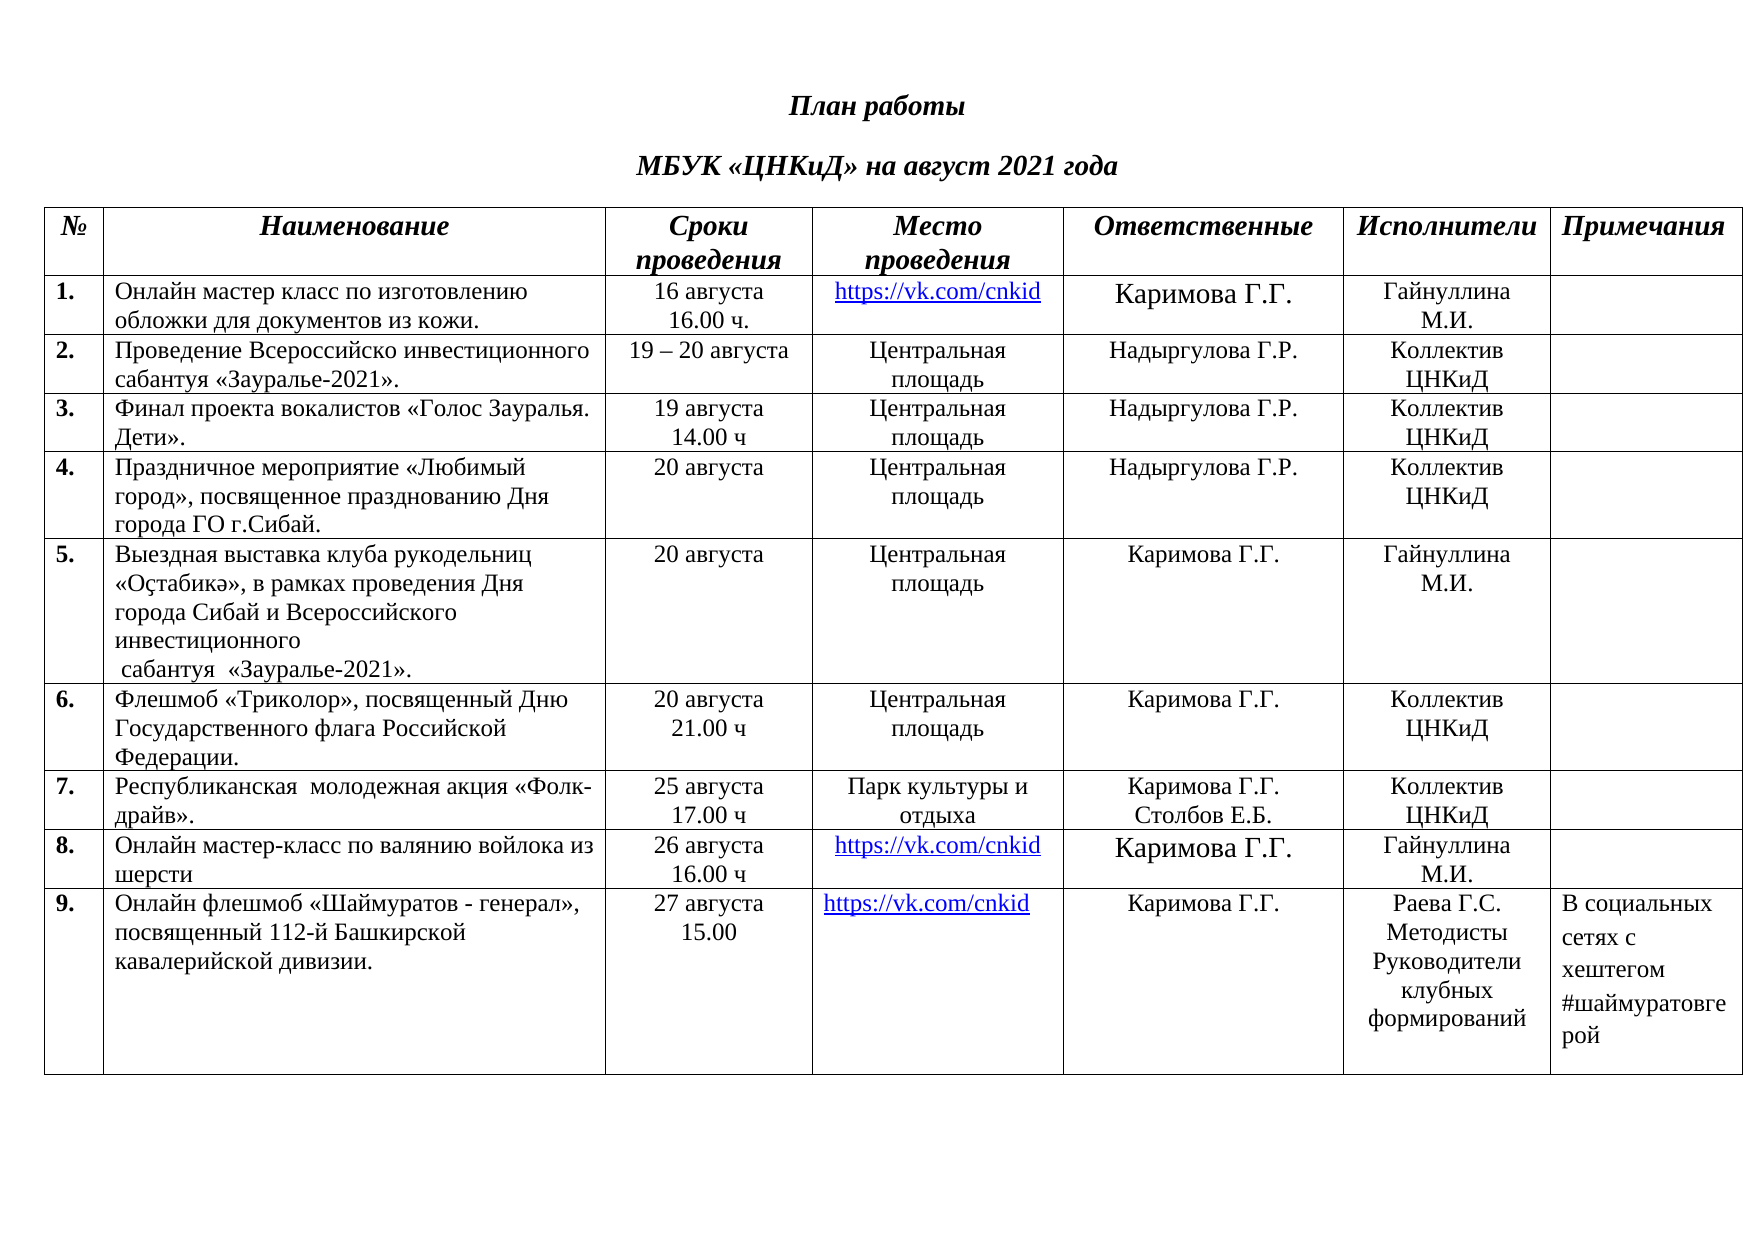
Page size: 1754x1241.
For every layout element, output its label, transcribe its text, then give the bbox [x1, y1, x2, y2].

table_cell 26 августа 16.00 ч [606, 830, 812, 887]
table_cell Онлайн флешмоб «Шаймуратов - генерал», посвященный 112-й Башкирской кавалерийской дивизии. [104, 889, 605, 1074]
table_cell Надыргулова Г.Р. [1064, 394, 1343, 451]
table_cell [45, 830, 103, 887]
table_cell [1551, 394, 1742, 451]
table_cell https://vk.com/cnkid [813, 889, 1063, 1074]
table_cell 27 августа 15.00 [606, 889, 812, 1074]
table_cell Финал проекта вокалистов «Голос Зауралья. Дети». [104, 394, 605, 451]
table_cell [1551, 539, 1742, 683]
table_cell Гайнуллина М.И. [1344, 276, 1550, 334]
table_cell Каримова Г.Г. [1064, 276, 1343, 334]
table_cell [45, 771, 103, 829]
table_header Примечания [1551, 208, 1742, 275]
table_cell 19 – 20 августа [606, 335, 812, 392]
table_cell Центральная площадь [813, 539, 1063, 683]
table_cell Каримова Г.Г. [1064, 684, 1343, 770]
table_cell Каримова Г.Г. [1064, 830, 1343, 887]
table_cell 25 августа 17.00 ч [606, 771, 812, 829]
table_cell Центральная площадь [813, 335, 1063, 392]
table_cell В социальных сетях с хештегом #шаймуратовгерой [1551, 889, 1742, 1074]
table_cell [1551, 830, 1742, 887]
table_cell [1551, 276, 1742, 334]
table_cell Онлайн мастер класс по изготовлению обложки для документов из кожи. [104, 276, 605, 334]
table_cell Коллектив ЦНКиД [1344, 684, 1550, 770]
table_cell Выездная выставка клуба рукодельниц «Оҫтабикә», в рамках проведения Дня города Сибай и Всероссийского инвестиционного сабантуя «Зауралье-2021». [104, 539, 605, 683]
table_cell Праздничное мероприятие «Любимый город», посвященное празднованию Дня города ГО г.Сибай. [104, 452, 605, 538]
table_cell Онлайн мастер-класс по валянию войлока из шерсти [104, 830, 605, 887]
table_cell 20 августа [606, 452, 812, 538]
table_cell Центральная площадь [813, 452, 1063, 538]
table_cell https://vk.com/cnkid [813, 276, 1063, 334]
table_cell Коллектив ЦНКиД [1344, 452, 1550, 538]
table_cell Проведение Всероссийско инвестиционного сабантуя «Зауралье-2021». [104, 335, 605, 392]
table_cell [45, 889, 103, 1074]
table_cell Надыргулова Г.Р. [1064, 452, 1343, 538]
table_header Ответственные [1064, 208, 1343, 275]
table_cell [45, 276, 103, 334]
table_cell [45, 335, 103, 392]
table_header Наименование [104, 208, 605, 275]
table_cell [1551, 771, 1742, 829]
table_cell Флешмоб «Триколор», посвященный Дню Государственного флага Российской Федерации. [104, 684, 605, 770]
text МБУК «ЦНКиД» на август 2021 года [118, 148, 1636, 181]
table_cell Центральная площадь [813, 394, 1063, 451]
table_cell [1551, 335, 1742, 392]
table_cell Каримова Г.Г. [1064, 539, 1343, 683]
table_cell [1551, 684, 1742, 770]
table_cell Раева Г.С. Методисты Руководители клубных формирований [1344, 889, 1550, 1074]
table_header Сроки проведения [606, 208, 812, 275]
table_cell [45, 394, 103, 451]
table_cell https://vk.com/cnkid [813, 830, 1063, 887]
table_header Исполнители [1344, 208, 1550, 275]
table_cell Каримова Г.Г. Столбов Е.Б. [1064, 771, 1343, 829]
table_cell Парк культуры и отдыха [813, 771, 1063, 829]
table_cell Республиканская молодежная акция «Фолк- драйв». [104, 771, 605, 829]
table_cell Каримова Г.Г. [1064, 889, 1343, 1074]
table_cell 20 августа 21.00 ч [606, 684, 812, 770]
table_cell Центральная площадь [813, 684, 1063, 770]
table_header № [45, 208, 103, 275]
table_cell Гайнуллина М.И. [1344, 539, 1550, 683]
table_cell Коллектив ЦНКиД [1344, 771, 1550, 829]
table_cell 20 августа [606, 539, 812, 683]
table_cell [45, 684, 103, 770]
table_header Место проведения [813, 208, 1063, 275]
table_cell 16 августа 16.00 ч. [606, 276, 812, 334]
table_cell 19 августа 14.00 ч [606, 394, 812, 451]
text План работы [118, 88, 1636, 122]
table_cell Гайнуллина М.И. [1344, 830, 1550, 887]
table_cell [1551, 452, 1742, 538]
table_cell Коллектив ЦНКиД [1344, 394, 1550, 451]
table_cell Коллектив ЦНКиД [1344, 335, 1550, 392]
table_cell [45, 452, 103, 538]
table_cell [45, 539, 103, 683]
table_cell Надыргулова Г.Р. [1064, 335, 1343, 392]
